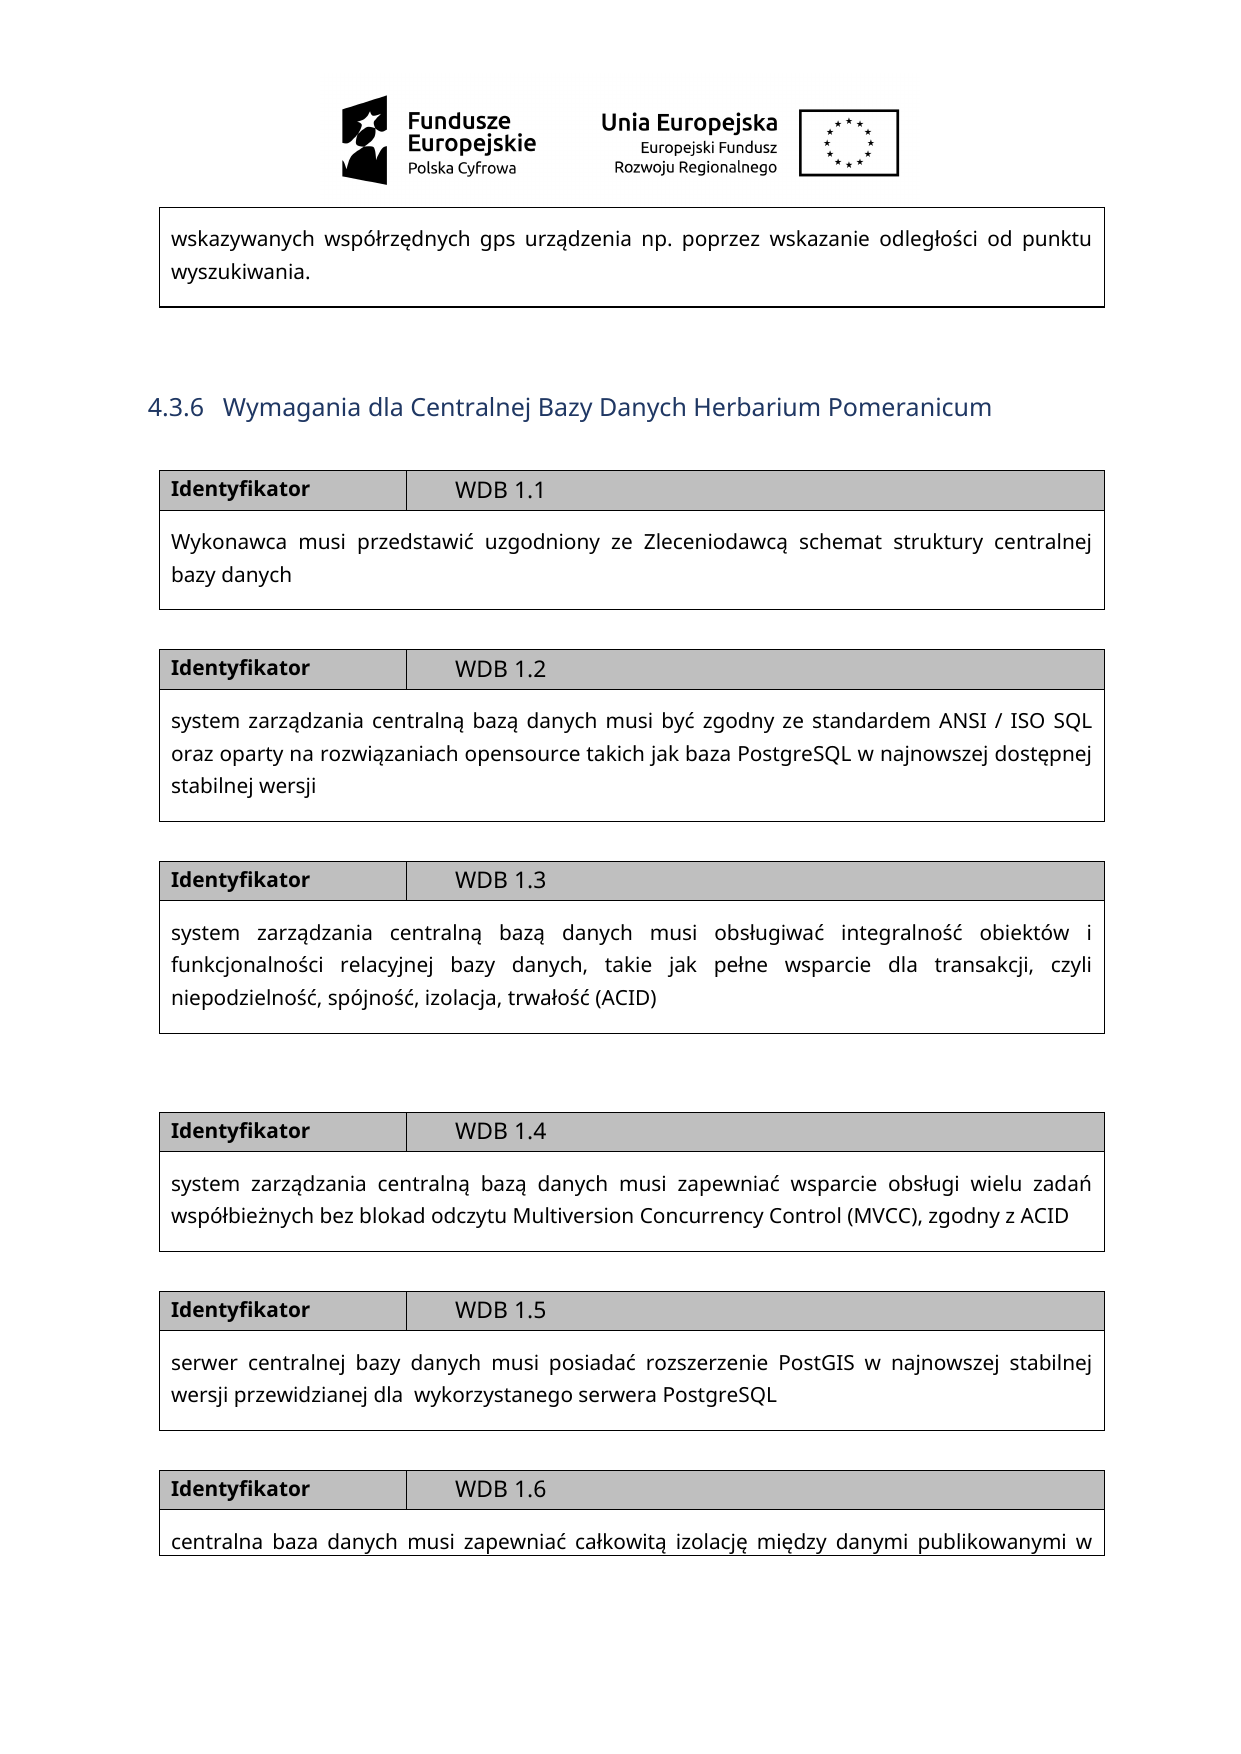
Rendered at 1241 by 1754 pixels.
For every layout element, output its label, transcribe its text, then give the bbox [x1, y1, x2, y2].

table_cell serwer centralnej bazy danych musi posiadać rozszerzenie PostGIS w najnowszej stabilnej wersji przewidzianej dla wykorzystanego serwera PostgreSQL [160, 1331, 1104, 1430]
picture [320, 73, 920, 207]
table_header [407, 1471, 1104, 1509]
table_cell centralna baza danych musi zapewniać całkowitą izolację między danymi publikowanymi w portalu Herbarium Pomeranicum, a bazą danych naukowych [160, 1510, 1104, 1555]
table_header [407, 1292, 1104, 1330]
table_cell Wykonawca musi przedstawić uzgodniony ze Zleceniodawcą schemat struktury centralnej bazy danych [160, 511, 1104, 609]
table_header Identyfikator [160, 650, 406, 689]
table_header Identyfikator [160, 1471, 406, 1509]
subtitle Wymagania dla Centralnej Bazy Danych Herbarium Pomeranicum [148, 390, 1093, 424]
table_cell system zarządzania centralną bazą danych musi obsługiwać integralność obiektów i funkcjonalności relacyjnej bazy danych, takie jak pełne wsparcie dla transakcji, czyli niepodzielność, spójność, izolacja, trwałość (ACID) [160, 901, 1104, 1032]
table_header Identyfikator [160, 471, 406, 510]
table_header Identyfikator [160, 1292, 406, 1330]
table_header Identyfikator [160, 862, 406, 900]
table_header [407, 650, 1104, 689]
table_header [407, 1113, 1104, 1151]
table_cell system zarządzania centralną bazą danych musi być zgodny ze standardem ANSI / ISO SQL oraz oparty na rozwiązaniach opensource takich jak baza PostgreSQL w najnowszej dostępnej stabilnej wersji [160, 690, 1104, 821]
table_header [407, 862, 1104, 900]
table_cell system zarządzania centralną bazą danych musi zapewniać wsparcie obsługi wielu zadań współbieżnych bez blokad odczytu Multiversion Concurrency Control (MVCC), zgodny z ACID [160, 1152, 1104, 1251]
table_header Identyfikator [160, 1113, 406, 1151]
table_header [407, 471, 1104, 510]
